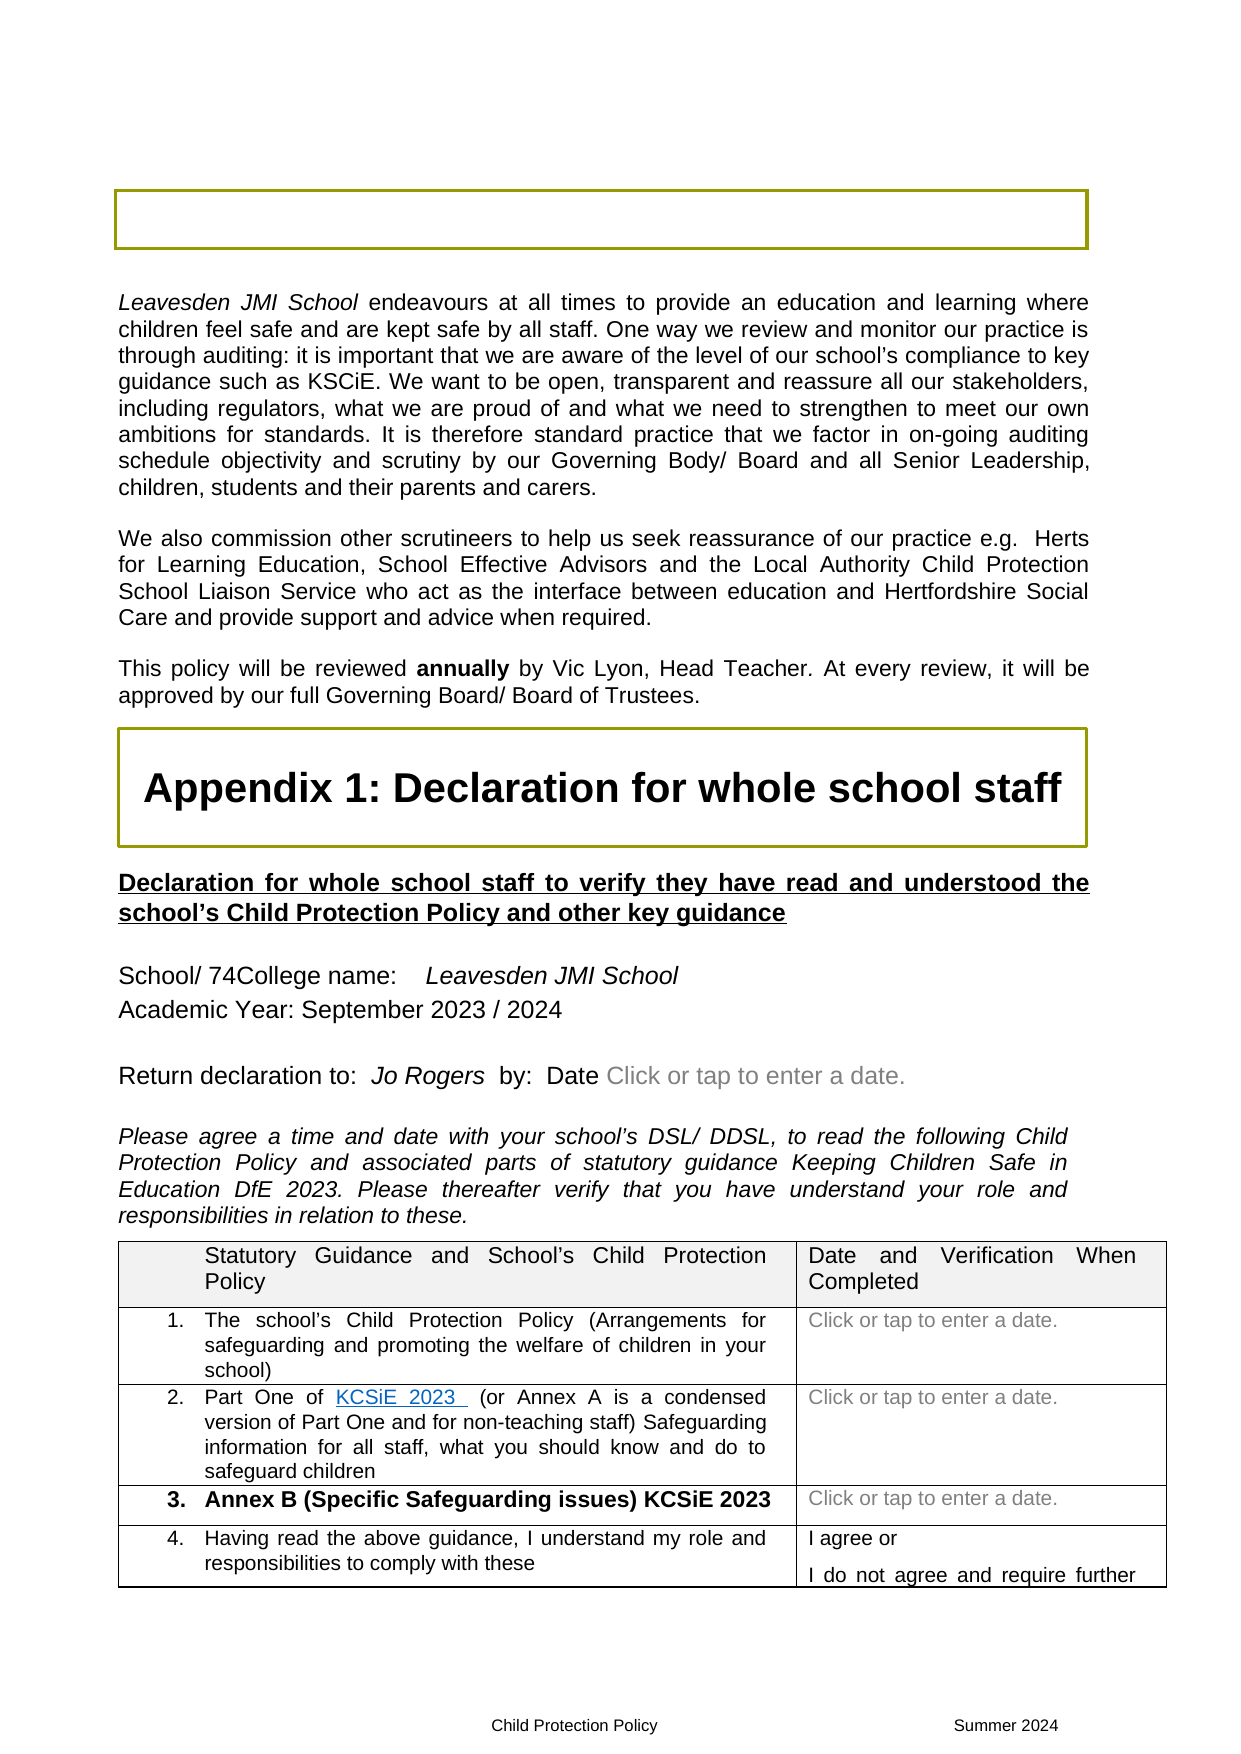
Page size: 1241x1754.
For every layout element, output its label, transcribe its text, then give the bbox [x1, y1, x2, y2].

text Leavesden JMI School endeavours at all times to provide an education and learning where children feel safe and are kept safe by all staff. One way we review and monitor our practice is through auditing: it is important that we are aware of the level of our school’s compliance to key guidance such as KSCiE. We want to be open, transparent and reassure all our stakeholders, including regulators, what we are proud of and what we need to strengthen to meet our own ambitions for standards. It is therefore standard practice that we factor in on-going auditing schedule objectivity and scrutiny by our Governing Body/ Board and all Senior Leadership, children, students and their parents and carers. [118, 289, 1090, 500]
table_cell Annex B (Specific Safeguarding issues) KCSiE 2023 [119, 1486, 796, 1525]
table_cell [797, 1526, 1166, 1586]
text We also commission other scrutineers to help us seek reassurance of our practice e.g. Herts for Learning Education, School Effective Advisors and the Local Authority Child Protection School Liaison Service who act as the interface between education and Hertfordshire Social Care and provide support and advice when required. [118, 525, 1090, 630]
table_header Statutory Guidance and School’s Child Protection Policy [119, 1242, 796, 1307]
table_cell Part One of KCSiE 2023 (or Annex A is a condensed version of Part One and for non-teaching staff) Safeguarding information for all staff, what you should know and do to safeguard children [119, 1385, 796, 1485]
text Please agree a time and date with your school’s DSL/ DDSL, to read the following Child Protection Policy and associated parts of statutory guidance Keeping Children Safe in Education DfE 2023. Please thereafter verify that you have understand your role and responsibilities in relation to these. [118, 1123, 1071, 1228]
text This policy will be reviewed annually by Vic Lyon, Head Teacher. At every review, it will be approved by our full Governing Board/ Board of Trustees. [118, 655, 1090, 708]
table_cell The school’s Child Protection Policy (Arrangements for safeguarding and promoting the welfare of children in your school) [119, 1308, 796, 1384]
text Declaration for whole school staff to verify they have read and understood the school’s Child Protection Policy and other key guidance [118, 868, 1090, 893]
table_header Date and Verification When Completed [797, 1242, 1166, 1307]
text Academic Year: September 2023 / 2024 [118, 994, 1090, 1023]
text School/ 74College name: Leavesden JMI School [118, 961, 1090, 990]
text Declaration for whole school staff to verify they have read and understood the school’s Child Protection Policy and other key guidance [118, 894, 1090, 926]
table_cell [119, 1526, 796, 1586]
text Return declaration to: Jo Rogers by: Date [118, 1061, 1090, 1090]
